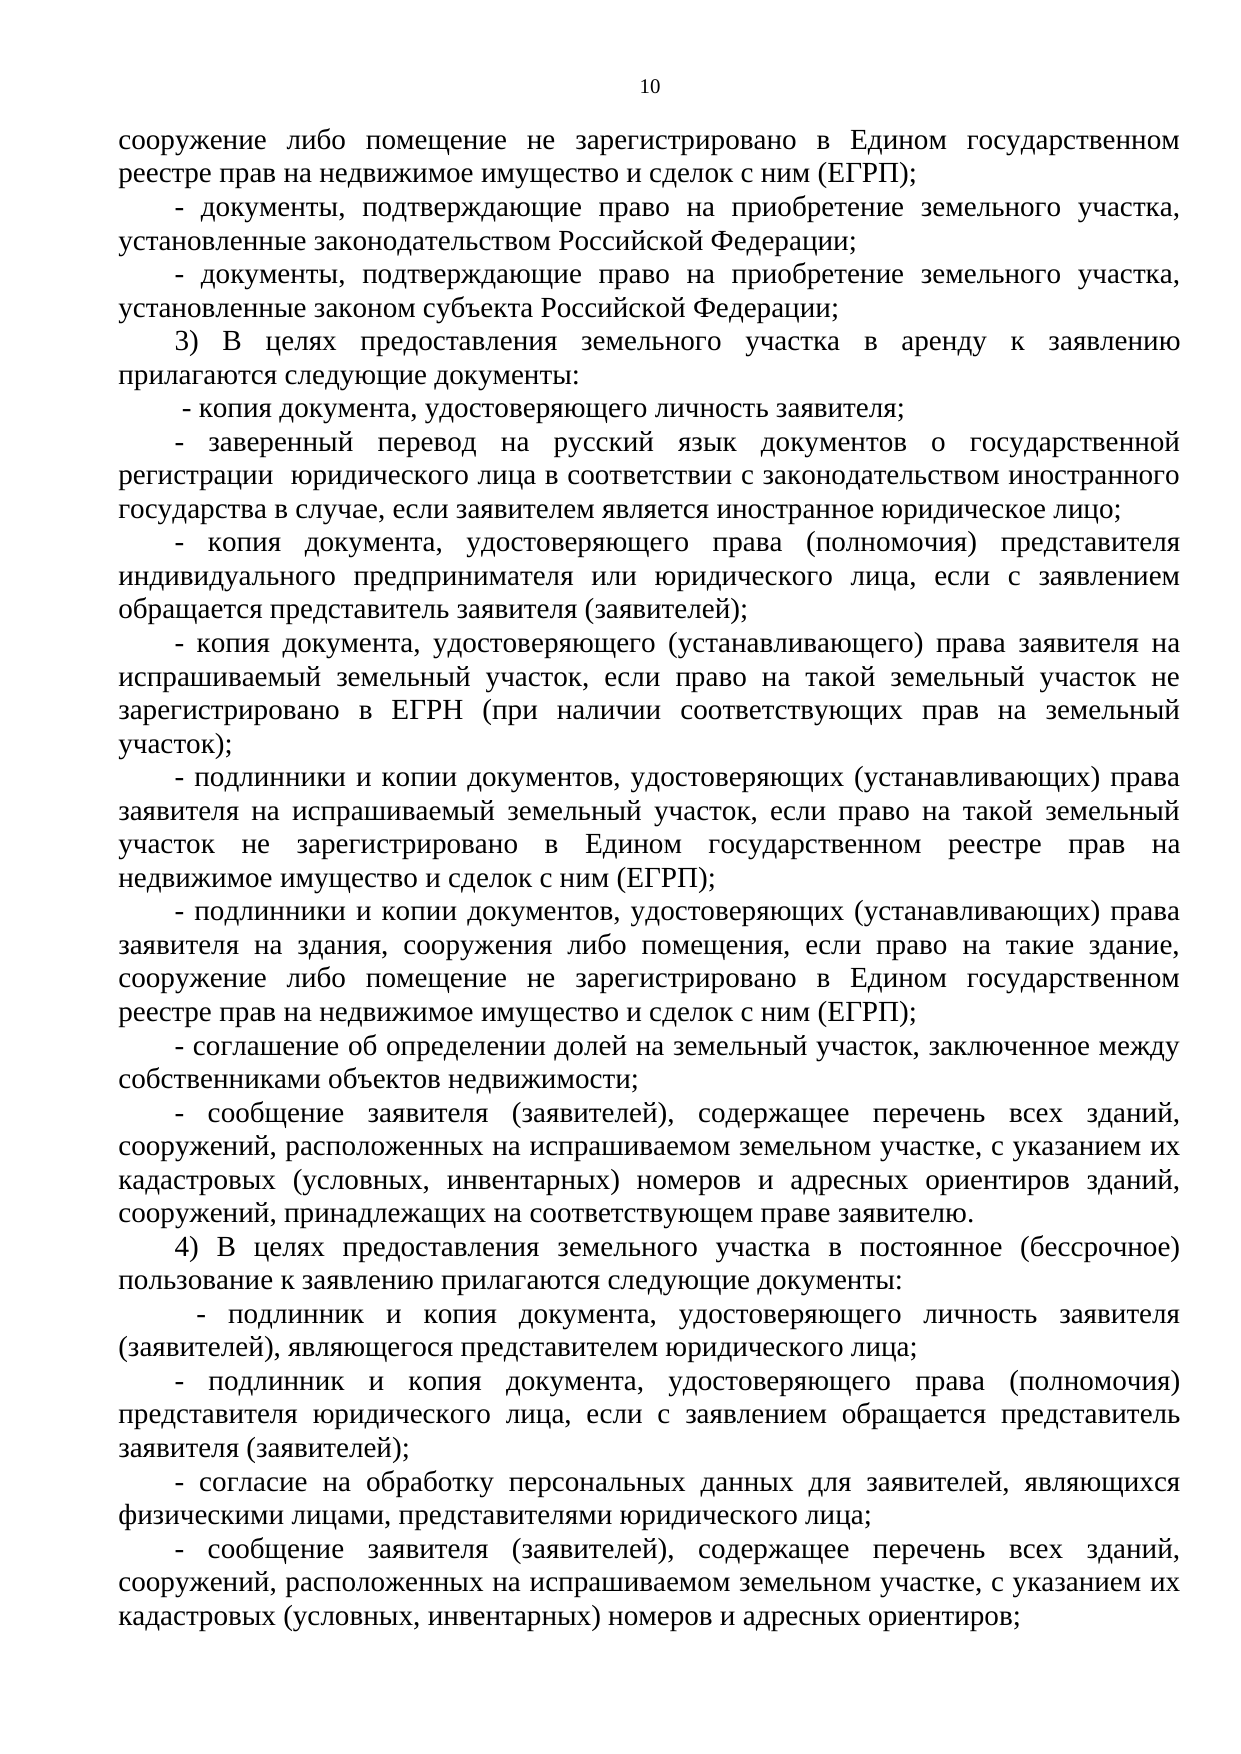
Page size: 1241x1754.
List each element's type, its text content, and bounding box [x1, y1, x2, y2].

text - документы, подтверждающие право на приобретение земельного участка, установленные законодательством Российской Федерации; [118, 189, 1181, 256]
text - соглашение об определении долей на земельный участок, заключенное между собственниками объектов недвижимости; [118, 1028, 1181, 1095]
text - заверенный перевод на русский язык документов о государственной регистрации юридического лица в соответствии с законодательством иностранного государства в случае, если заявителем является иностранное юридическое лицо; [118, 424, 1181, 524]
text 3) В целях предоставления земельного участка в аренду к заявлению прилагаются следующие документы: [118, 323, 1181, 390]
text - копия документа, удостоверяющего права (полномочия) представителя индивидуального предпринимателя или юридического лица, если с заявлением обращается представитель заявителя (заявителей); [118, 524, 1181, 625]
text - согласие на обработку персональных данных для заявителей, являющихся физическими лицами, представителями юридического лица; [118, 1464, 1181, 1531]
text - документы, подтверждающие право на приобретение земельного участка, установленные законом субъекта Российской Федерации; [118, 256, 1181, 323]
text - сообщение заявителя (заявителей), содержащее перечень всех зданий, сооружений, расположенных на испрашиваемом земельном участке, с указанием их кадастровых (условных, инвентарных) номеров и адресных ориентиров зданий, сооружений, принадлежащих на соответствующем праве заявителю. [118, 1095, 1181, 1229]
text - копия документа, удостоверяющего личность заявителя; [118, 390, 1181, 424]
text 4) В целях предоставления земельного участка в постоянное (бессрочное) пользование к заявлению прилагаются следующие документы: [118, 1229, 1181, 1296]
text - подлинник и копия документа, удостоверяющего личность заявителя (заявителей), являющегося представителем юридического лица; [118, 1296, 1181, 1363]
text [118, 122, 1181, 189]
text - подлинники и копии документов, удостоверяющих (устанавливающих) права заявителя на испрашиваемый земельный участок, если право на такой земельный участок не зарегистрировано в Едином государственном реестре прав на недвижимое имущество и сделок с ним (ЕГРП); [118, 759, 1181, 893]
text - копия документа, удостоверяющего (устанавливающего) права заявителя на испрашиваемый земельный участок, если право на такой земельный участок не зарегистрировано в ЕГРН (при наличии соответствующих прав на земельный участок); [118, 625, 1181, 759]
text - сообщение заявителя (заявителей), содержащее перечень всех зданий, сооружений, расположенных на испрашиваемом земельном участке, с указанием их кадастровых (условных, инвентарных) номеров и адресных ориентиров; [118, 1531, 1181, 1631]
